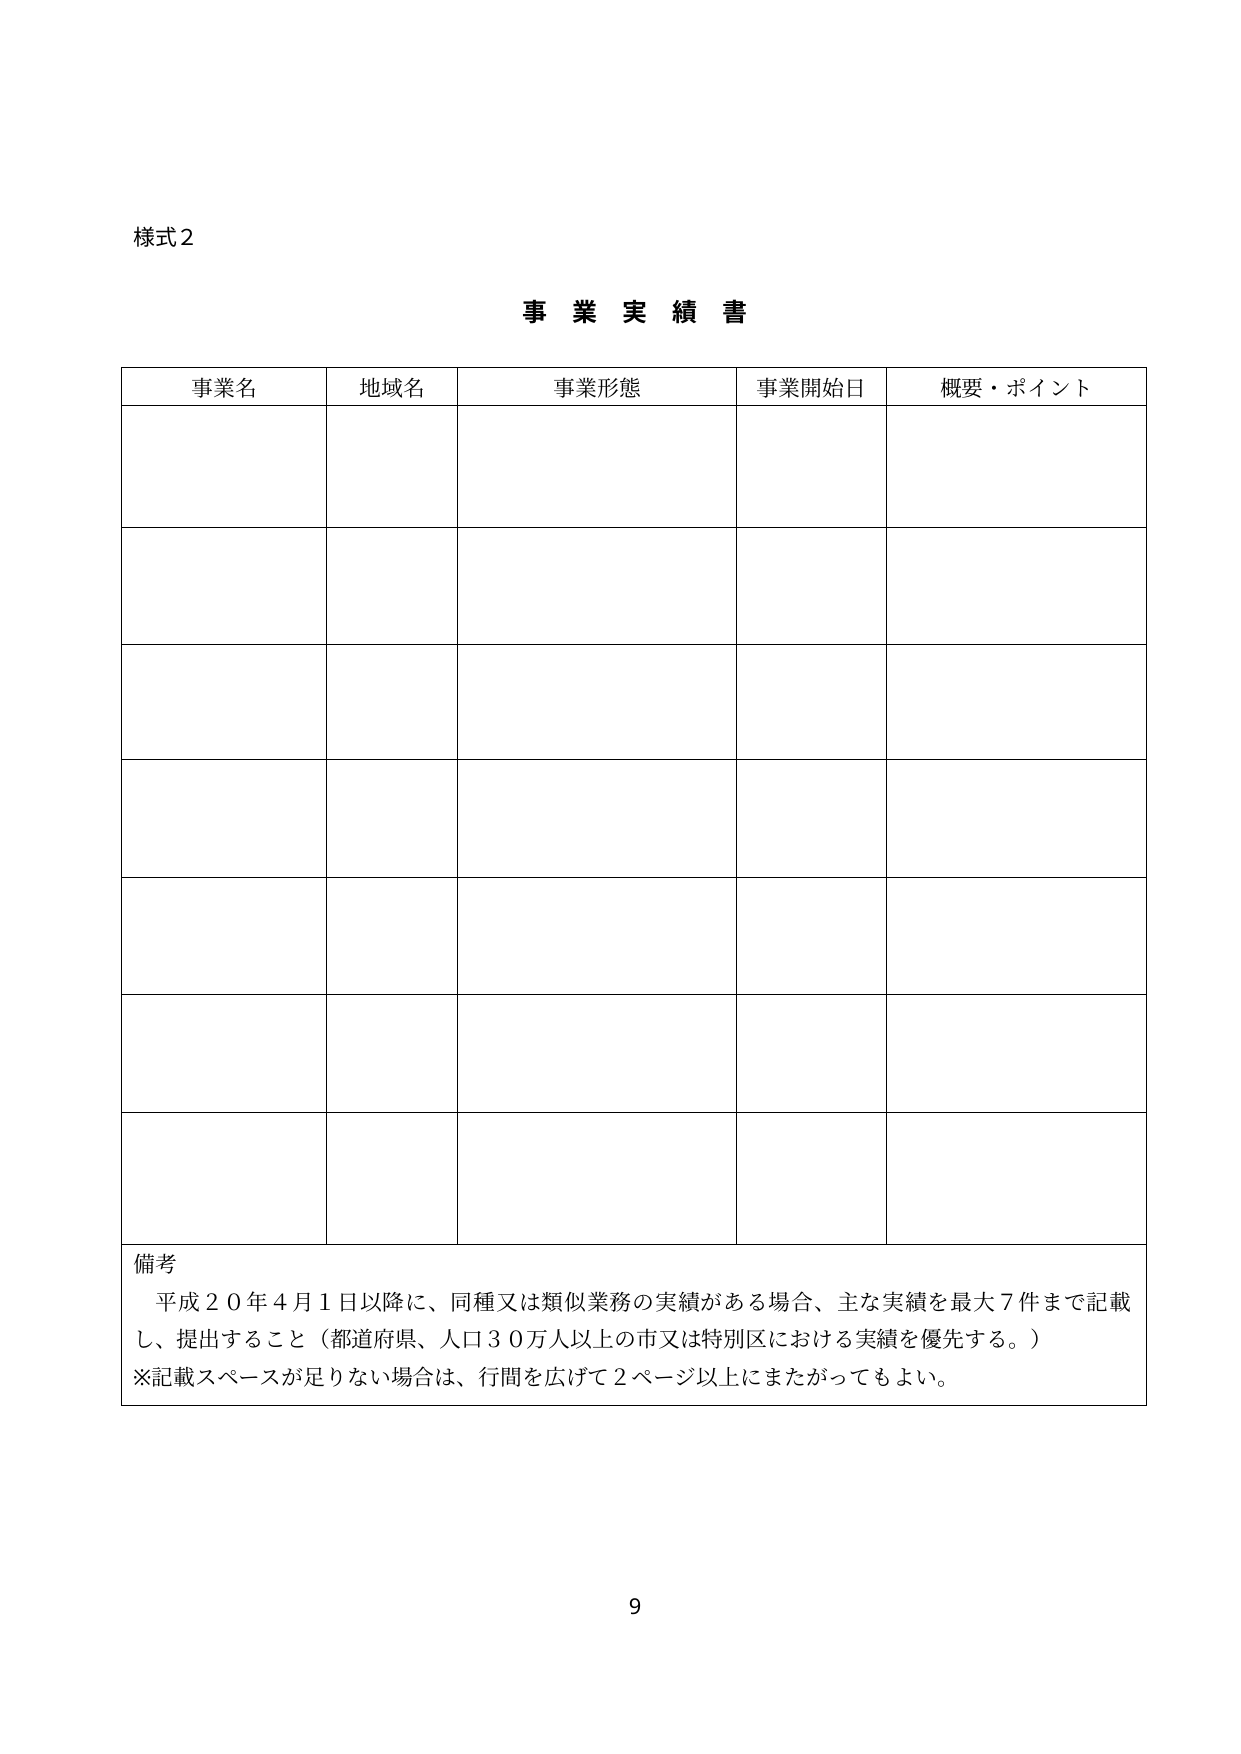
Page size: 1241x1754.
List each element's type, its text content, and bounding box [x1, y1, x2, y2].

table_cell [122, 995, 326, 1112]
table_cell [327, 995, 457, 1112]
table_cell [122, 406, 326, 527]
table_cell [458, 878, 736, 994]
table_cell [458, 645, 736, 759]
table_cell [327, 878, 457, 994]
text 事 業 実 績 書 [133, 292, 1137, 329]
table_header 事業形態 [458, 368, 736, 405]
table_cell [458, 995, 736, 1112]
table_cell [737, 645, 886, 759]
table_cell [737, 406, 886, 527]
table_cell [887, 760, 1146, 877]
table_cell [737, 1113, 886, 1243]
table_cell [327, 1113, 457, 1243]
table_cell [327, 406, 457, 527]
table_cell [122, 1113, 326, 1243]
table_cell [458, 406, 736, 527]
table_cell [887, 878, 1146, 994]
table_cell [458, 1113, 736, 1243]
table_cell [122, 528, 326, 643]
table_header 地域名 [327, 368, 457, 405]
table_cell [737, 878, 886, 994]
text 様式２ [133, 217, 1137, 254]
table_header 事業開始日 [737, 368, 886, 405]
table_cell [327, 528, 457, 643]
table_cell [887, 645, 1146, 759]
table_cell [887, 995, 1146, 1112]
table_cell [327, 760, 457, 877]
table_cell [122, 760, 326, 877]
table_cell [122, 645, 326, 759]
table_cell [887, 528, 1146, 643]
table_cell [737, 760, 886, 877]
table_cell [122, 878, 326, 994]
table_cell [458, 760, 736, 877]
table_cell [887, 406, 1146, 527]
table_cell [887, 1113, 1146, 1243]
table_cell [327, 645, 457, 759]
table_cell [737, 995, 886, 1112]
table_cell [737, 528, 886, 643]
table_cell [458, 528, 736, 643]
table_header 事業名 [122, 368, 326, 405]
table_cell 備考 平成２０年４月１日以降に、同種又は類似業務の実績がある場合、主な実績を最大７件まで記載し、提出すること（都道府県、人口３０万人以上の市又は特別区における実績を優先する。） ※記載スペースが足りない場合は、行間を広げて２ページ以上にまたがってもよい。 [122, 1245, 1146, 1405]
table_header 概要・ポイント [887, 368, 1146, 405]
